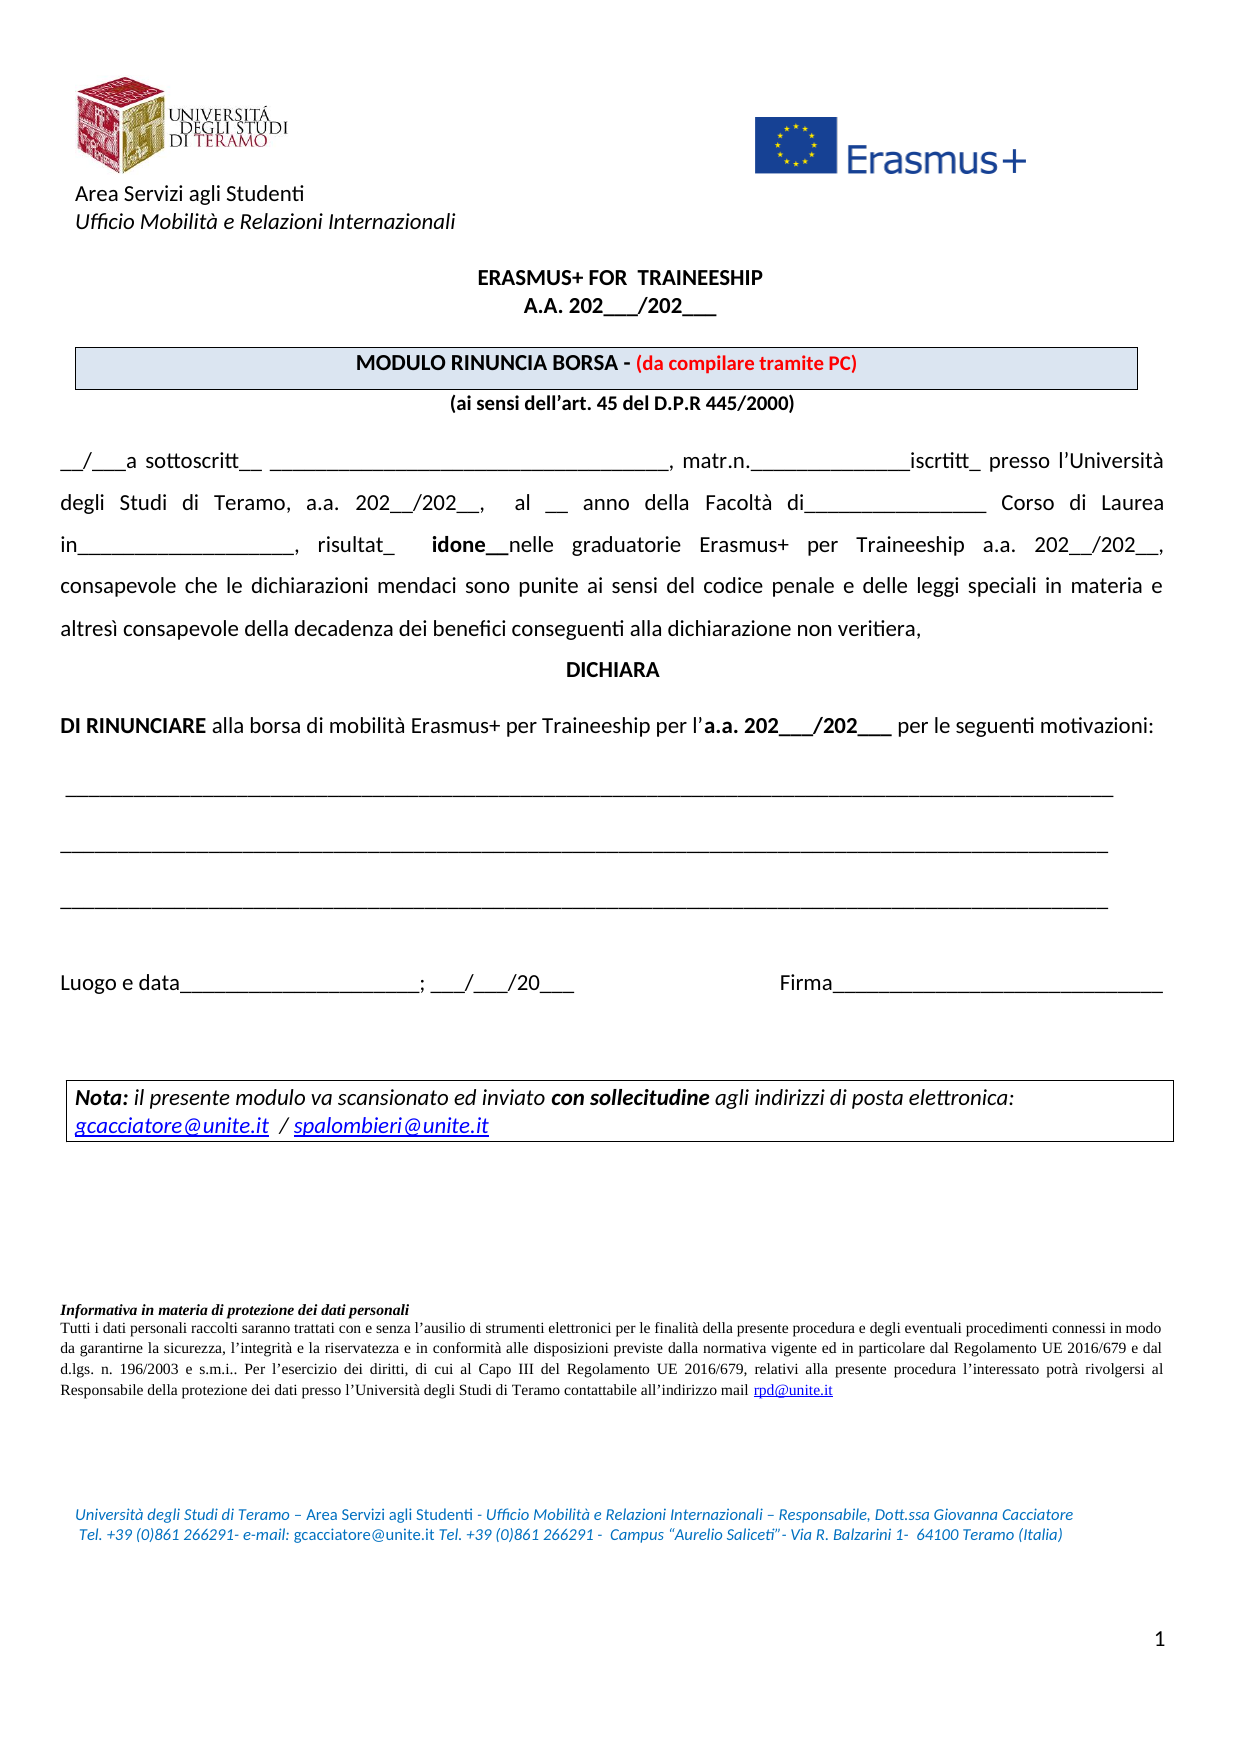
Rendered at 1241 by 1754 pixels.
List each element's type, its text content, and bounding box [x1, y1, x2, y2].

text ____________________________________________________________________________________________ [60, 828, 1165, 856]
table_header MODULO RINUNCIA BORSA - (da compilare tramite PC) [76, 348, 1137, 389]
text Tutti i dati personali raccolti saranno trattati con e senza l’ausilio di strumenti elettronici per le finalità della presente procedura e degli eventuali procedimenti connessi in modo da garantirne la sicurezza, l’integrità e la riservatezza e in conformità alle disposizioni previste dalla normativa vigente ed in particolare dal Regolamento UE 2016/679 e dal d.lgs. n. 196/2003 e s.m.i.. Per l’esercizio dei diritti, di cui al Capo III del Regolamento UE 2016/679, relativi alla presente procedura l’interessato potrà rivolgersi al Responsabile della protezione dei dati presso l’Università degli Studi di Teramo contattabile all’indirizzo mail rpd@unite.it [60, 1319, 1165, 1398]
text Area Servizi agli Studenti [75, 179, 1165, 207]
text ____________________________________________________________________________________________ [60, 772, 1165, 800]
text __/___a sottoscritt__ ___________________________________, matr.n.______________iscrtitt_ presso l’Università degli Studi di Teramo, a.a. 202__/202__, al __ anno della Facoltà di________________ Corso di Laurea in___________________, risultat_ idone__nelle graduatorie Erasmus+ per Traineeship a.a. 202__/202__, consapevole che le dichiarazioni mendaci sono punite ai sensi del codice penale e delle leggi speciali in materia e altresì consapevole della decadenza dei benefici conseguenti alla dichiarazione non veritiera, [60, 446, 1165, 642]
text ERASMUS+ FOR TRAINEESHIP [75, 263, 1165, 291]
text Luogo e data_____________________; ___/___/20___ Firma_____________________________ [60, 968, 1165, 1024]
text gcacciatore@unite.it / spalombieri@unite.it [67, 1108, 1173, 1141]
text Nota: il presente modulo va scansionato ed inviato con sollecitudine agli indirizzi di posta elettronica: [67, 1081, 1173, 1108]
list DICHIARA [60, 656, 1165, 684]
text DI RINUNCIARE alla borsa di mobilità Erasmus+ per Traineeship per l’a.a. 202___/202___ per le seguenti motivazioni: [60, 712, 1165, 740]
text Informativa in materia di protezione dei dati personali [60, 1301, 1165, 1319]
text Università degli Studi di Teramo – Area Servizi agli Studenti - Ufficio Mobilità e Relazioni Internazionali – Responsabile, Dott.ssa Giovanna Cacciatore [75, 1504, 1134, 1525]
picture [738, 115, 1039, 175]
text A.A. 202___/202___ [75, 291, 1165, 319]
text Ufficio Mobilità e Relazioni Internazionali [75, 207, 1165, 235]
picture [75, 75, 289, 175]
text (ai sensi dell’art. 45 del D.P.R 445/2000) [75, 390, 1165, 415]
text Tel. +39 (0)861 266291- e-mail: gcacciatore@unite.it Tel. +39 (0)861 266291 - Campus “Aurelio Saliceti”- Via R. Balzarini 1- 64100 Teramo (Italia) [75, 1525, 1134, 1545]
text ____________________________________________________________________________________________ [60, 884, 1165, 912]
